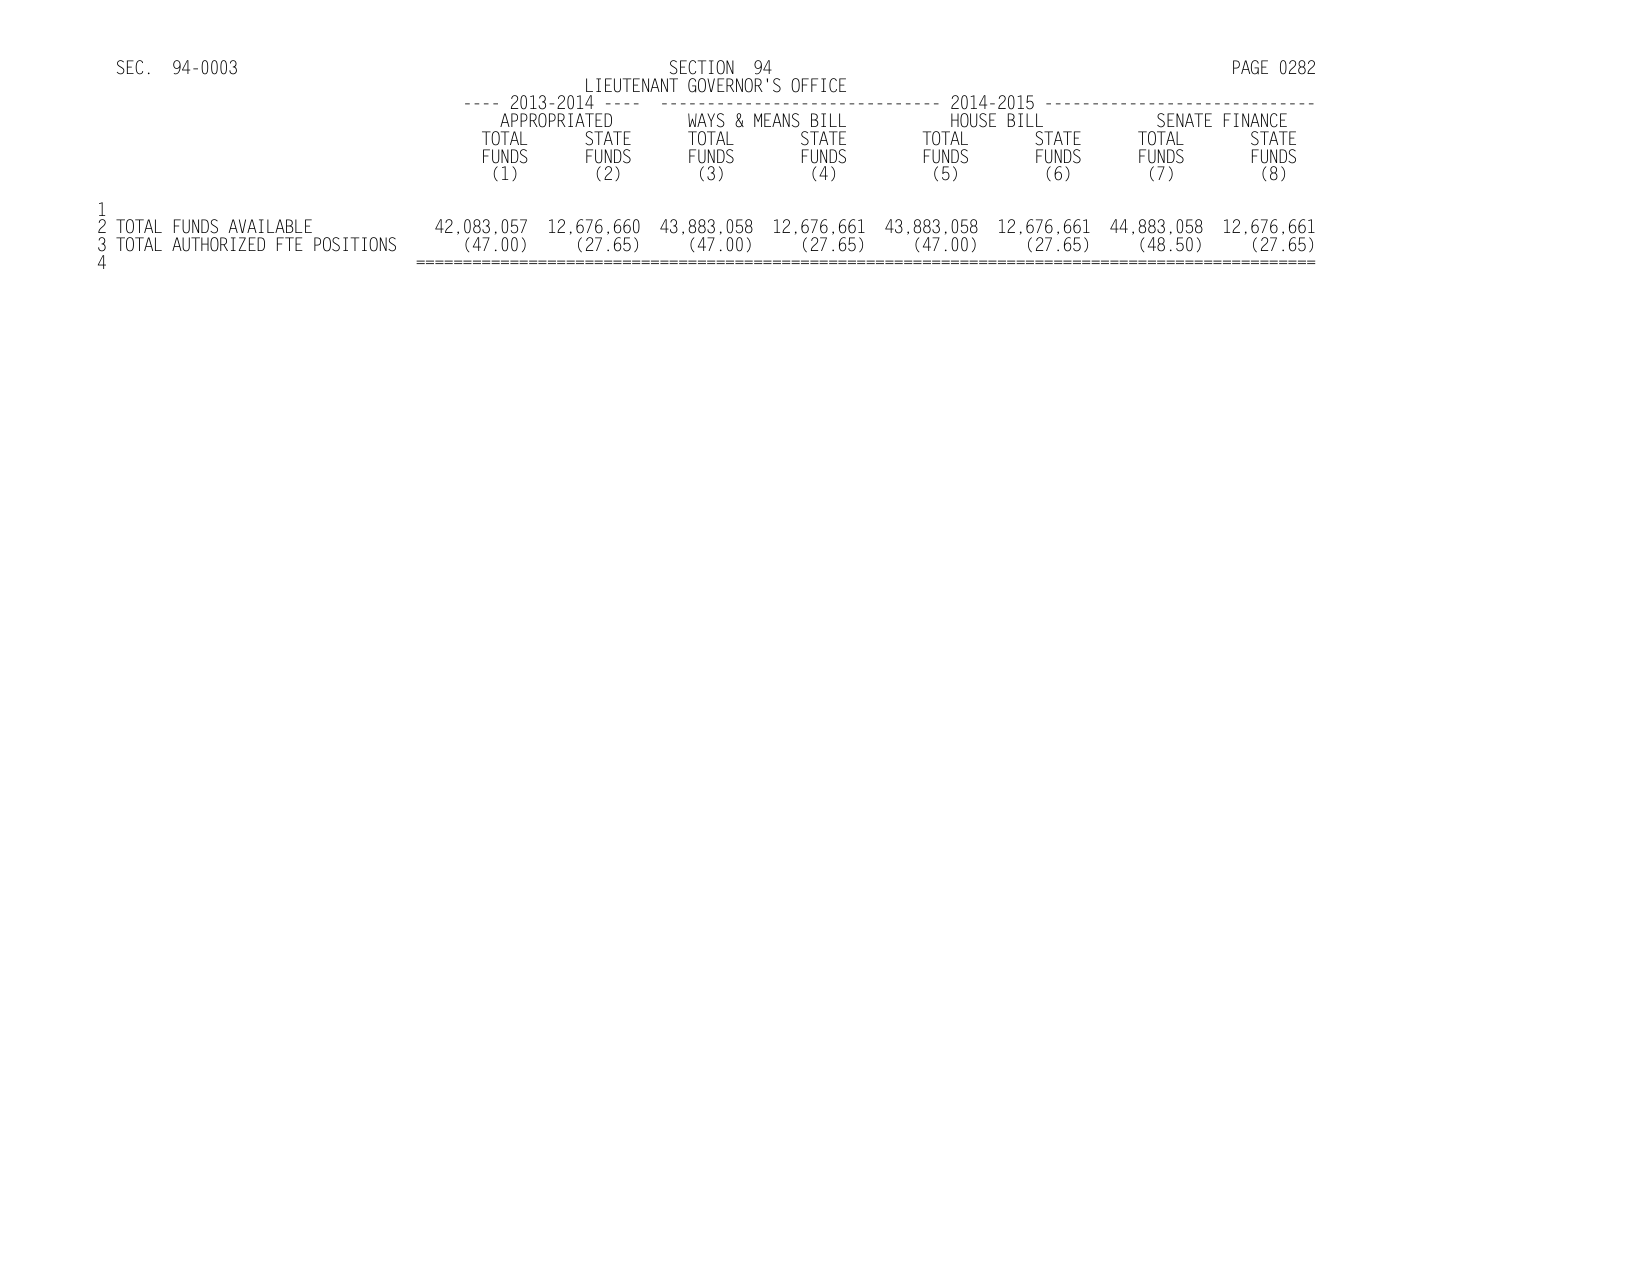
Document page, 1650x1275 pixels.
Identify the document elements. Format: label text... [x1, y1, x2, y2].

text 1 [69, 202, 1582, 220]
text TOTAL STATE TOTAL STATE TOTAL STATE TOTAL STATE [69, 131, 1582, 149]
text ---- 2013-2014 ---- ------------------------------ 2014-2015 ----------------------------- [69, 96, 1582, 113]
text SEC. 94-0003 SECTION 94 PAGE 0282 [69, 60, 1582, 78]
text 4 ================================================================================================ [69, 255, 1582, 273]
text APPROPRIATED WAYS & MEANS BILL HOUSE BILL SENATE FINANCE [69, 113, 1582, 131]
text 2 TOTAL FUNDS AVAILABLE 42,083,057 12,676,660 43,883,058 12,676,661 43,883,058 12,676,661 44,883,058 12,676,661 [69, 220, 1582, 237]
text (1) (2) (3) (4) (5) (6) (7) (8) [69, 167, 1582, 184]
text FUNDS FUNDS FUNDS FUNDS FUNDS FUNDS FUNDS FUNDS [69, 149, 1582, 167]
text LIEUTENANT GOVERNOR'S OFFICE [69, 78, 1582, 96]
text 3 TOTAL AUTHORIZED FTE POSITIONS (47.00) (27.65) (47.00) (27.65) (47.00) (27.65) (48.50) (27.65) [69, 237, 1582, 255]
